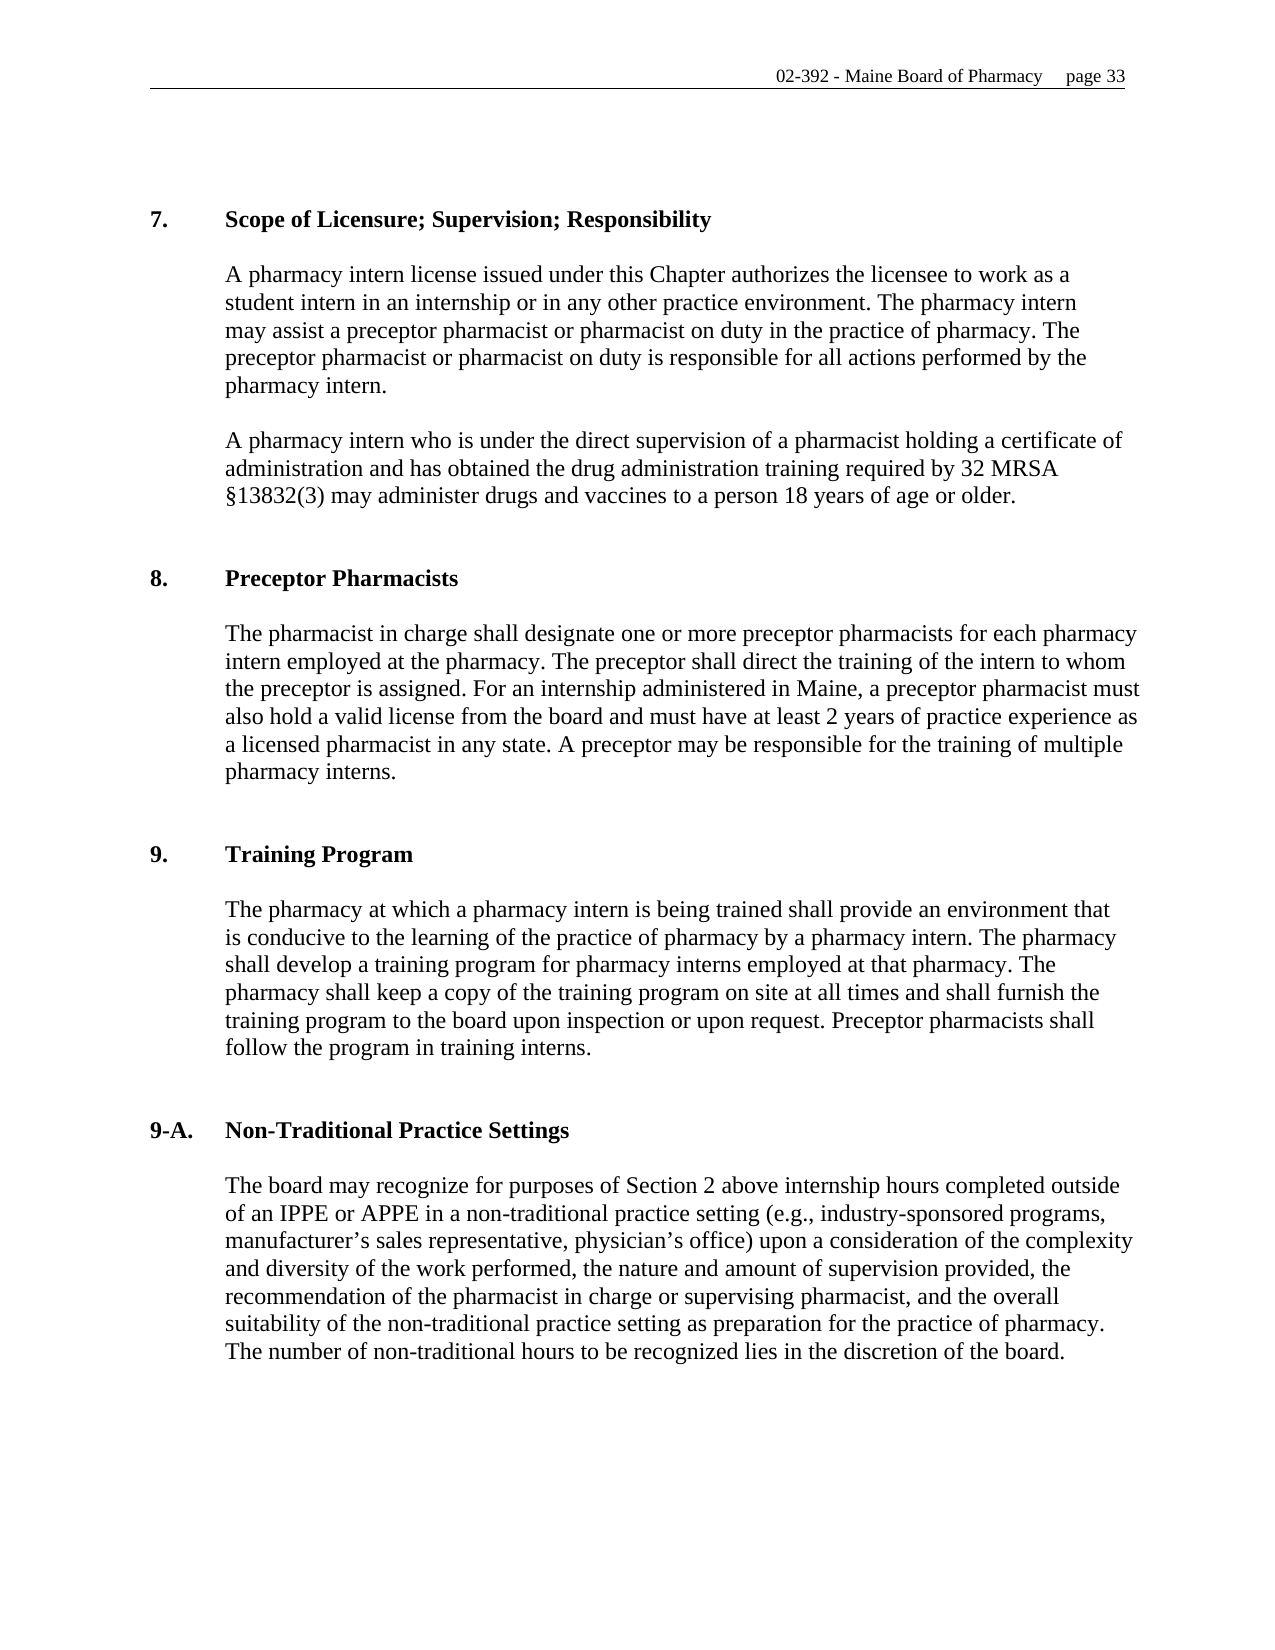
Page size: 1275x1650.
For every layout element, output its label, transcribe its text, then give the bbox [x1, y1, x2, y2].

text The board may recognize for purposes of Section 2 above internship hours completed outside of an IPPE or APPE in a non-traditional practice setting (e.g., industry-sponsored programs, manufacturer’s sales representative, physician’s office) upon a consideration of the complexity and diversity of the work performed, the nature and amount of supervision provided, the recommendation of the pharmacist in charge or supervising pharmacist, and the overall suitability of the non-traditional practice setting as preparation for the practice of pharmacy. The number of non-traditional hours to be recognized lies in the discretion of the board. [150, 1171, 1144, 1364]
text The pharmacy at which a pharmacy intern is being trained shall provide an environment that is conducive to the learning of the practice of pharmacy by a pharmacy intern. The pharmacy shall develop a training program for pharmacy interns employed at that pharmacy. The pharmacy shall keep a copy of the training program on site at all times and shall furnish the training program to the board upon inspection or upon request. Preceptor pharmacists shall follow the program in training interns. [225, 895, 1125, 1061]
text The pharmacist in charge shall designate one or more preceptor pharmacists for each pharmacy intern employed at the pharmacy. The preceptor shall direct the training of the intern to whom the preceptor is assigned. For an internship administered in Maine, a preceptor pharmacist must also hold a valid license from the board and must have at least 2 years of practice experience as a licensed pharmacist in any state. A preceptor may be responsible for the training of multiple pharmacy interns. [225, 619, 1144, 785]
text 9. Training Program [150, 840, 1125, 868]
text 8. Preceptor Pharmacists [150, 564, 1125, 592]
text A pharmacy intern who is under the direct supervision of a pharmacist holding a certificate of administration and has obtained the drug administration training required by 32 MRSA §13832(3) may administer drugs and vaccines to a person 18 years of age or older. [225, 426, 1125, 509]
text 7. Scope of Licensure; Supervision; Responsibility [150, 205, 1125, 233]
text A pharmacy intern license issued under this Chapter authorizes the licensee to work as a student intern in an internship or in any other practice environment. The pharmacy intern may assist a preceptor pharmacist or pharmacist on duty in the practice of pharmacy. The preceptor pharmacist or pharmacist on duty is responsible for all actions performed by the pharmacy intern. [225, 260, 1125, 398]
text 9-A. Non-Traditional Practice Settings [150, 1116, 1125, 1144]
